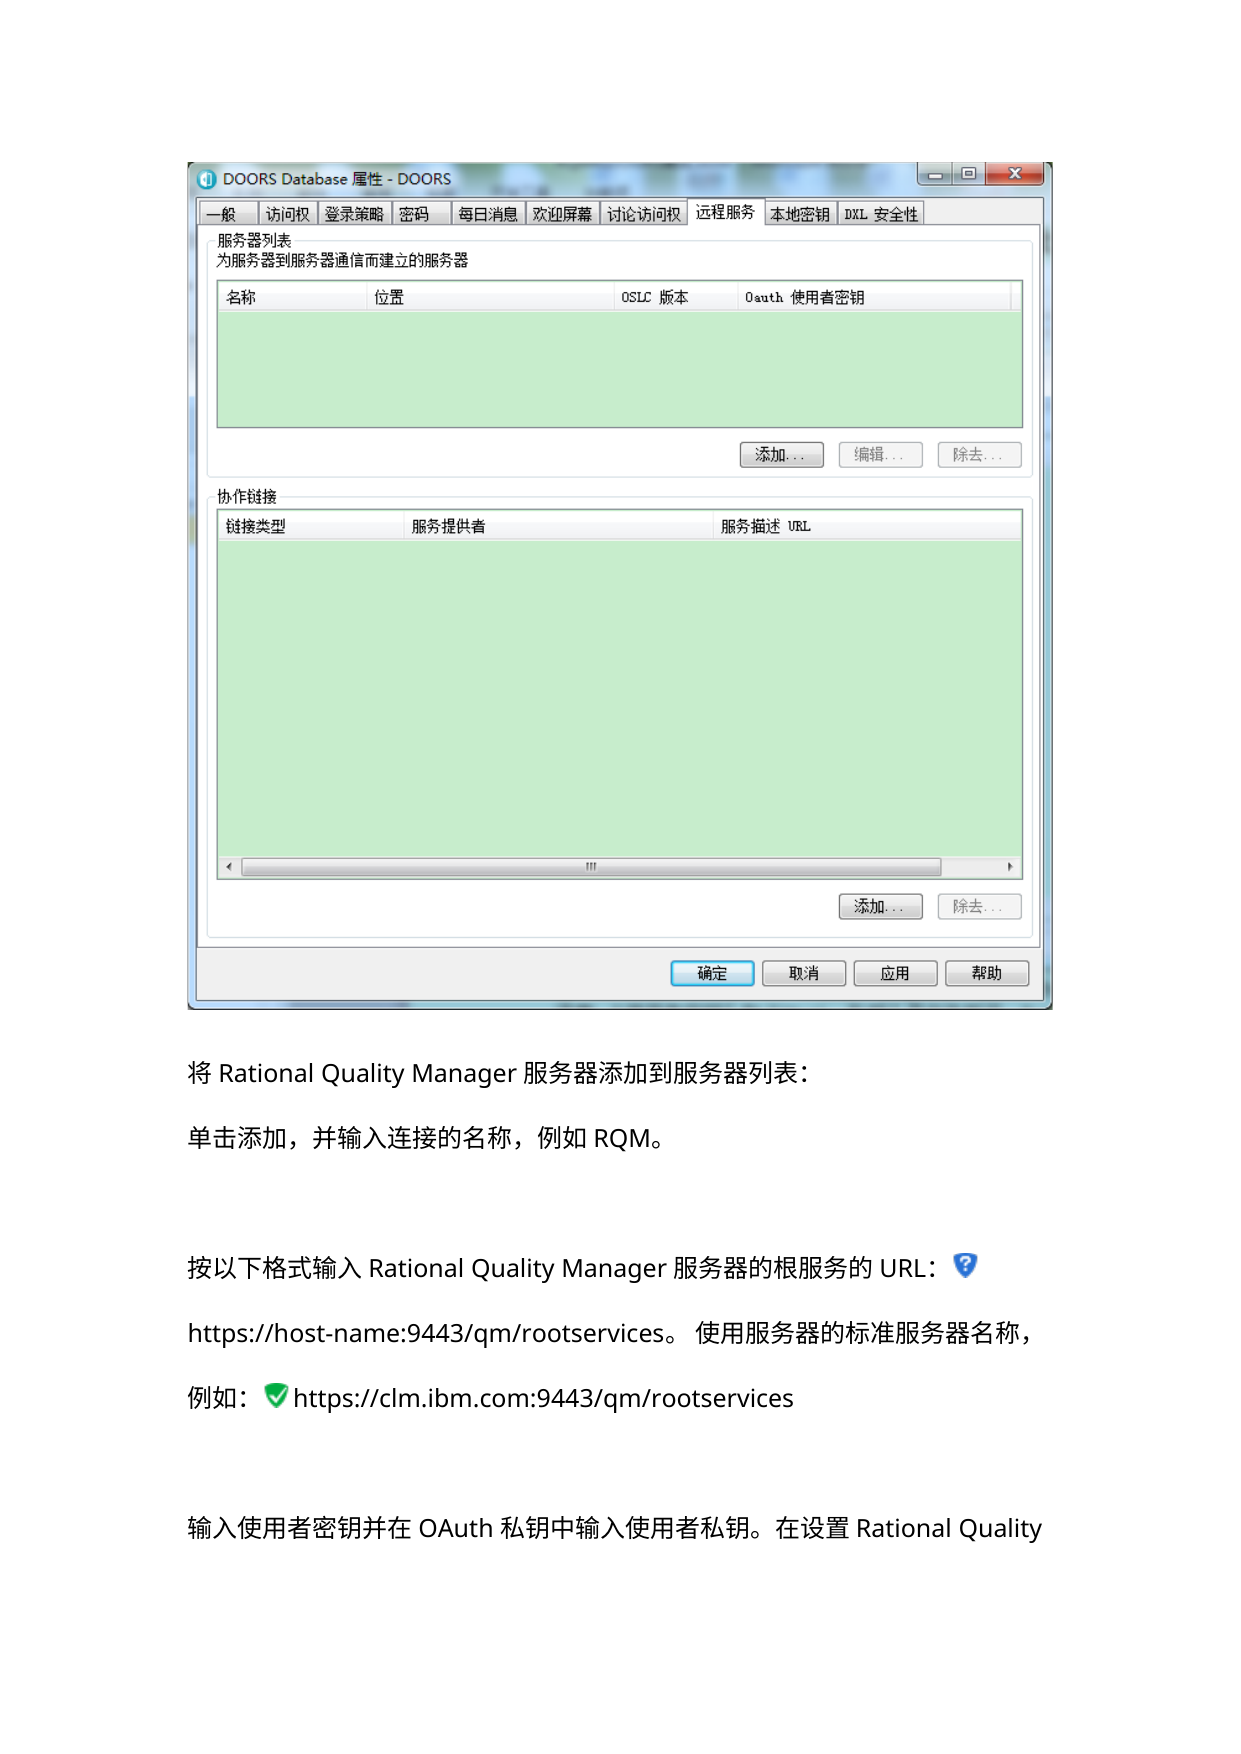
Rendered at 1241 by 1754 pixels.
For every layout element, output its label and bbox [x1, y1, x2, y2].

picture [951, 1253, 982, 1278]
picture [262, 1383, 293, 1408]
picture [187, 162, 1053, 1010]
text [187, 1010, 1053, 1559]
